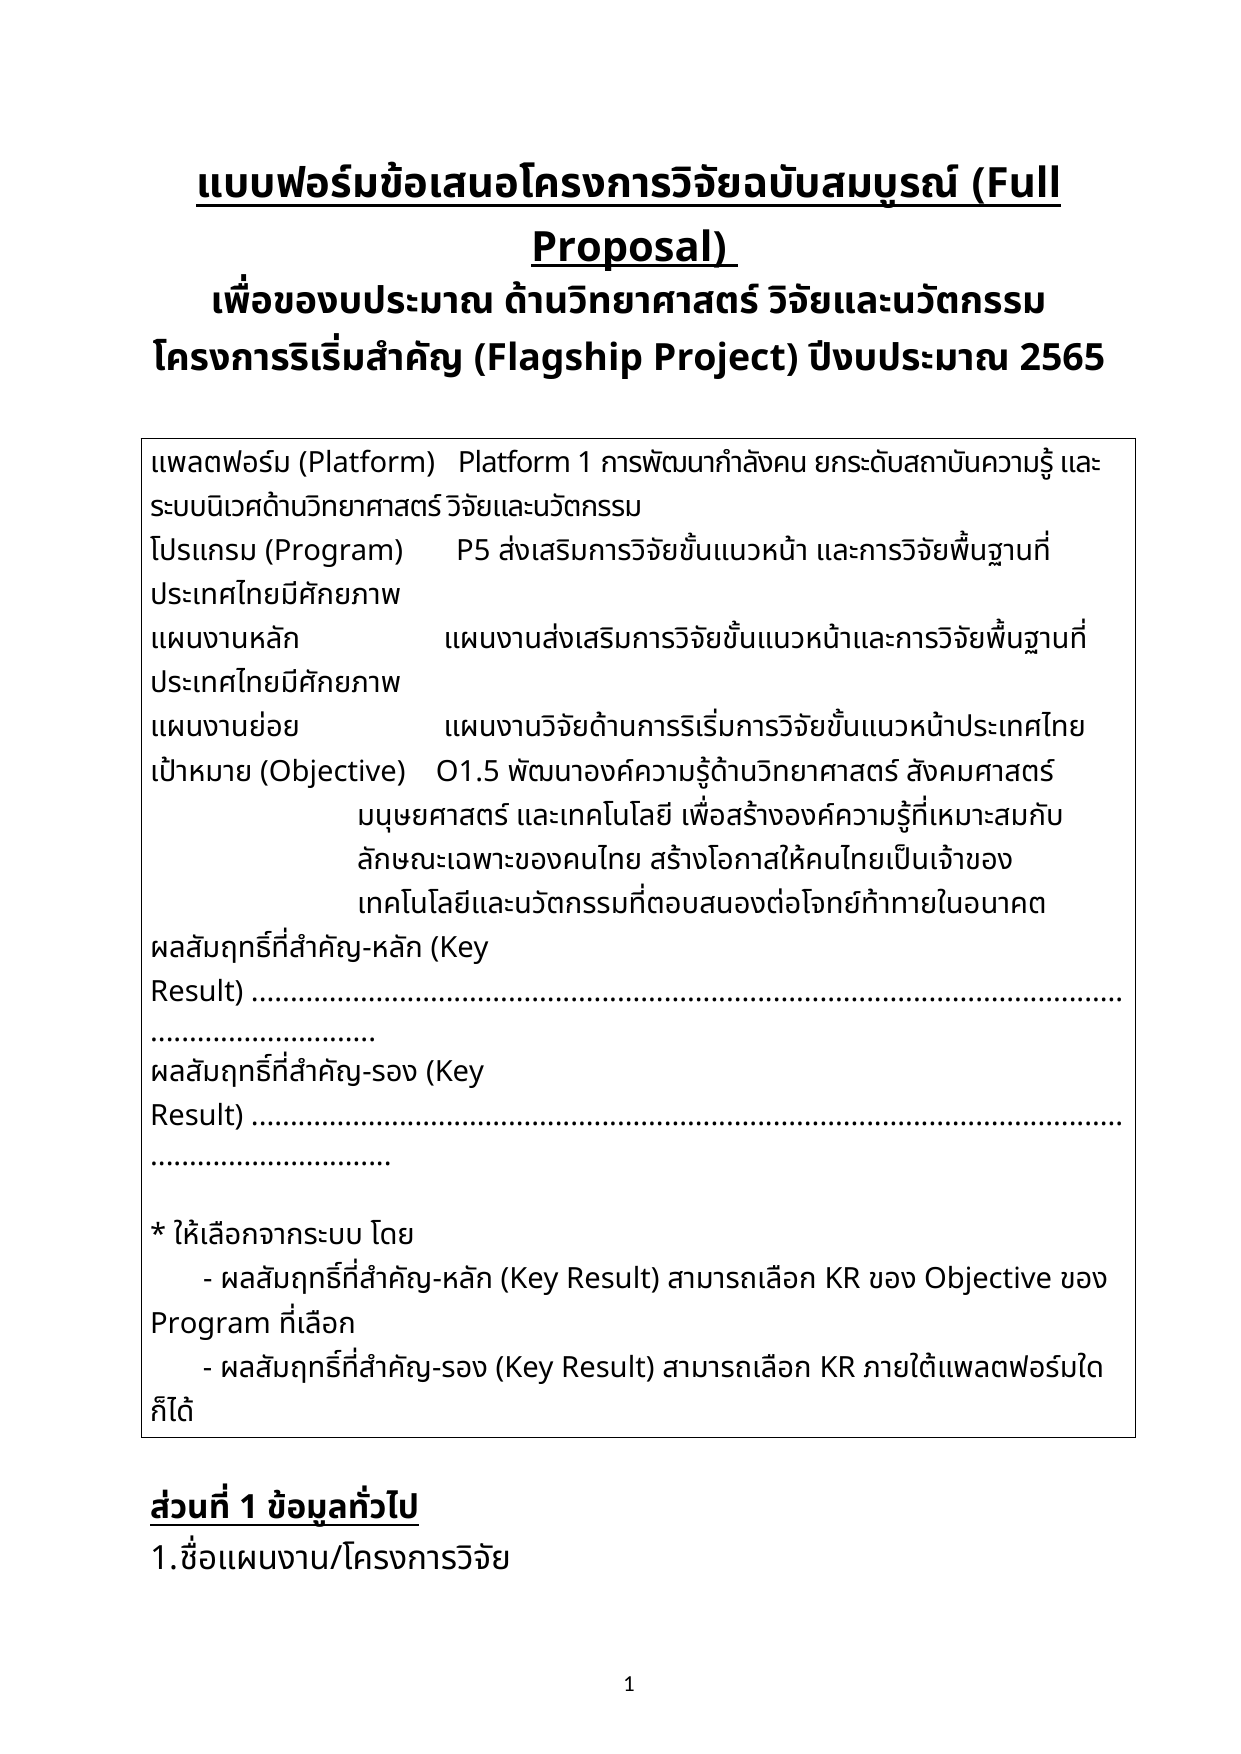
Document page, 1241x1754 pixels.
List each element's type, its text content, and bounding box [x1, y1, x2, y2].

text ส่วนที่ 1 ข้อมูลทั่วไป [150, 1483, 1107, 1534]
text โครงการริเริ่มสำคัญ (Flagship Project) ปีงบประมาณ 2565 [150, 330, 1107, 387]
text แผนงานย่อย แผนงานวิจัยด้านการริเริ่มการวิจัยขั้นแนวหน้าประเทศไทย [142, 703, 1135, 747]
text 1. ชื่อแผนงาน/โครงการวิจัย [150, 1534, 1107, 1584]
text - ผลสัมฤทธิ์ที่สำคัญ-หลัก (Key Result) สามารถเลือก KR ของ Objective ของ Program ที่เลือก [142, 1254, 1135, 1343]
text แบบฟอร์มข้อเสนอโครงการวิจัยฉบับสมบูรณ์ (Full Proposal) [150, 153, 1107, 273]
text โปรแกรม (Program) P5 ส่งเสริมการวิจัยขั้นแนวหน้า และการวิจัยพื้นฐานที่ประเทศไทยมีศักยภาพ [142, 526, 1135, 614]
text - ผลสัมฤทธิ์ที่สำคัญ-รอง (Key Result) สามารถเลือก KR ภายใต้แพลตฟอร์มใดก็ได้ [142, 1343, 1135, 1437]
text ผลสัมฤทธิ์ที่สำคัญ-รอง (Key Result) ............................................................................................................................................... [142, 1047, 1135, 1174]
text แพลตฟอร์ม (Platform) Platform 1 การพัฒนากำลังคน ยกระดับสถาบันความรู้ และระบบนิเวศด้านวิทยาศาสตร์ วิจัยและนวัตกรรม [142, 439, 1135, 526]
text แผนงานหลัก แผนงานส่งเสริมการวิจัยขั้นแนวหน้าและการวิจัยพื้นฐานที่ประเทศไทยมีศักยภาพ [142, 614, 1135, 703]
text ผลสัมฤทธิ์ที่สำคัญ-หลัก (Key Result) ............................................................................................................................................. [142, 923, 1135, 1047]
text เพื่อของบประมาณ ด้านวิทยาศาสตร์ วิจัยและนวัตกรรม [150, 273, 1107, 330]
text * ให้เลือกจากระบบ โดย [142, 1210, 1135, 1254]
text เป้าหมาย (Objective) O1.5 พัฒนาองค์ความรู้ด้านวิทยาศาสตร์ สังคมศาสตร์ มนุษยศาสตร์ และเทคโนโลยี เพื่อสร้างองค์ความรู้ที่เหมาะสมกับลักษณะเฉพาะของคนไทย สร้างโอกาสให้คนไทยเป็นเจ้าของเทคโนโลยีและนวัตกรรมที่ตอบสนองต่อโจทย์ท้าทายในอนาคต [142, 747, 1135, 923]
